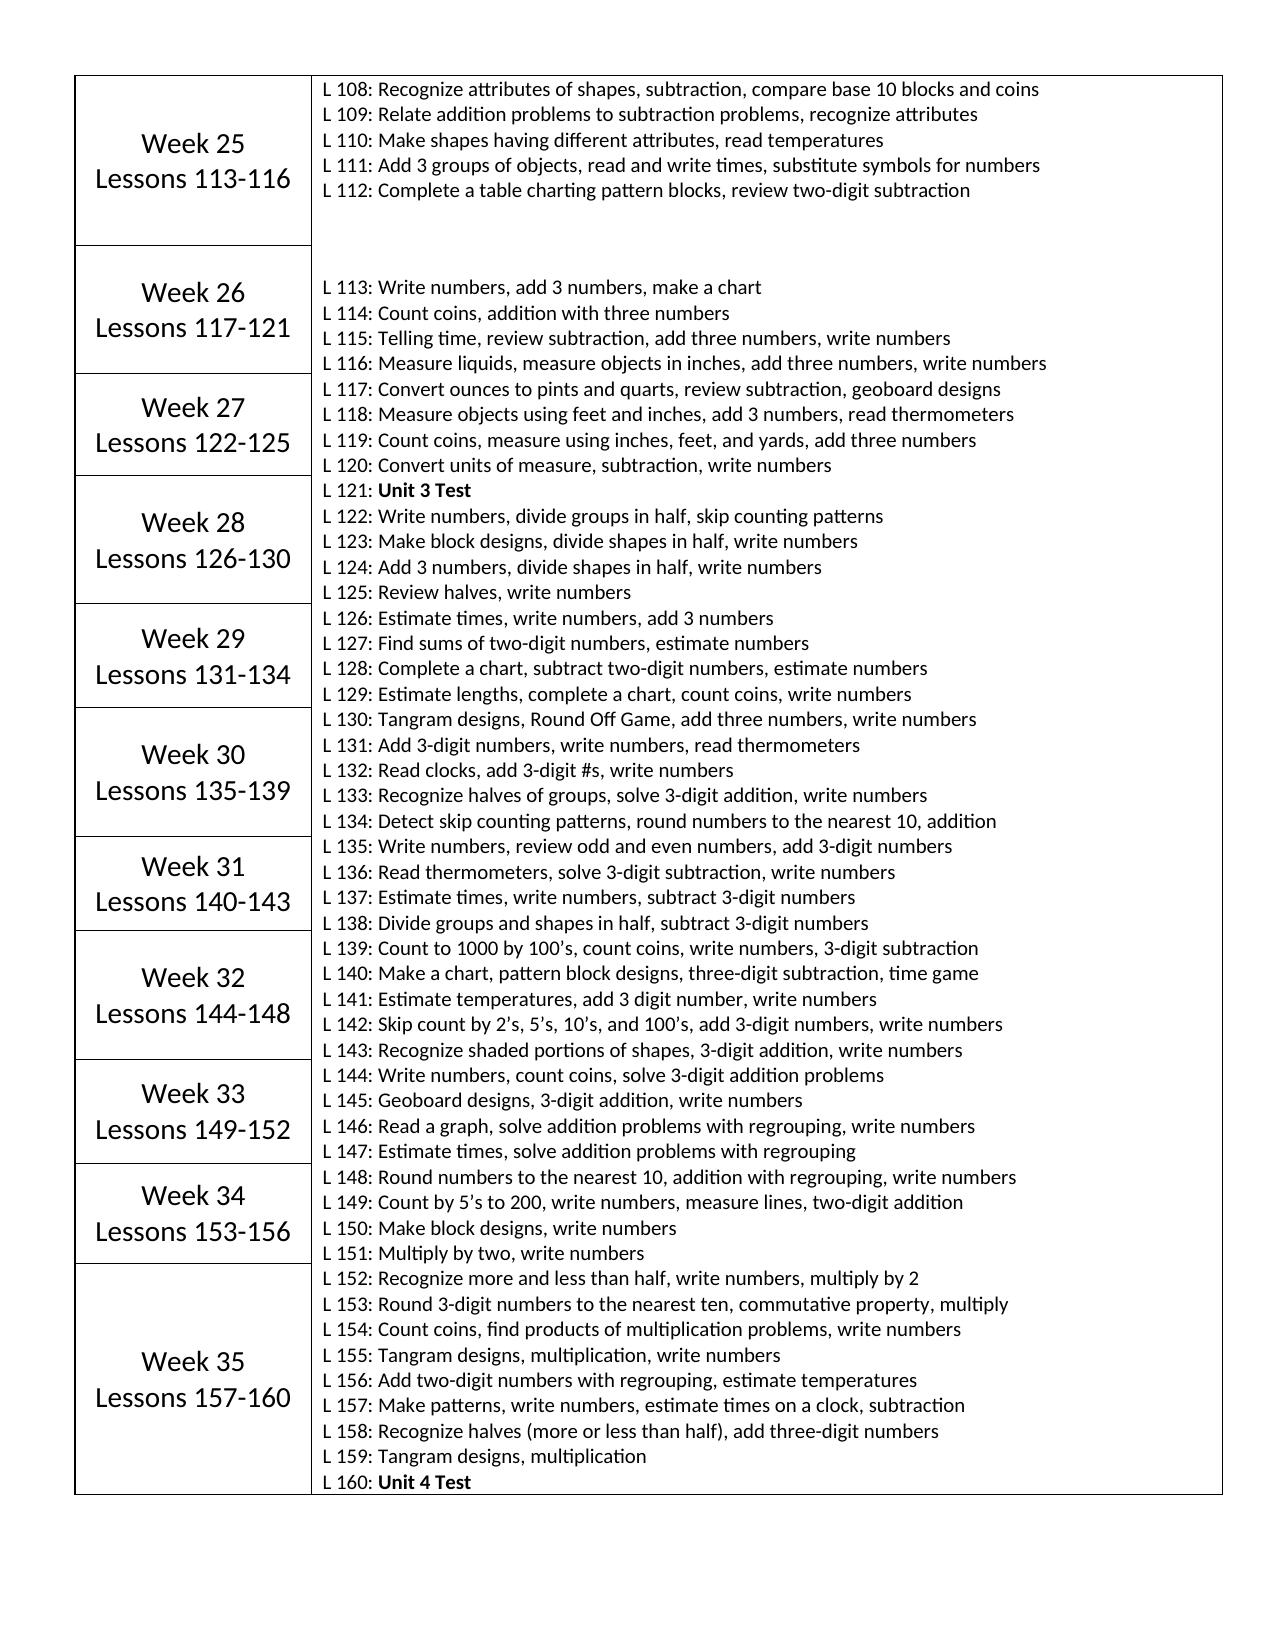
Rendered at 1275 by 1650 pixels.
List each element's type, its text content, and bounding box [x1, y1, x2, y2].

table_cell Week 34 Lessons 153-156 [76, 1164, 311, 1263]
table_cell Week 29 Lessons 131-134 [76, 604, 311, 707]
table_cell Week 32 Lessons 144-148 [76, 931, 311, 1058]
table_cell Week 28 Lessons 126-130 [76, 476, 311, 603]
table_cell Week 31 Lessons 140-143 [76, 837, 311, 930]
table_cell Week 26 Lessons 117-121 [76, 246, 311, 373]
table_cell Week 25 Lessons 113-116 [76, 76, 311, 244]
table_cell Week 27 Lessons 122-125 [76, 374, 311, 475]
table_cell Week 33 Lessons 149-152 [76, 1060, 311, 1162]
table_cell Week 35 Lessons 157-160 [76, 1264, 311, 1494]
table_cell Week 30 Lessons 135-139 [76, 708, 311, 836]
